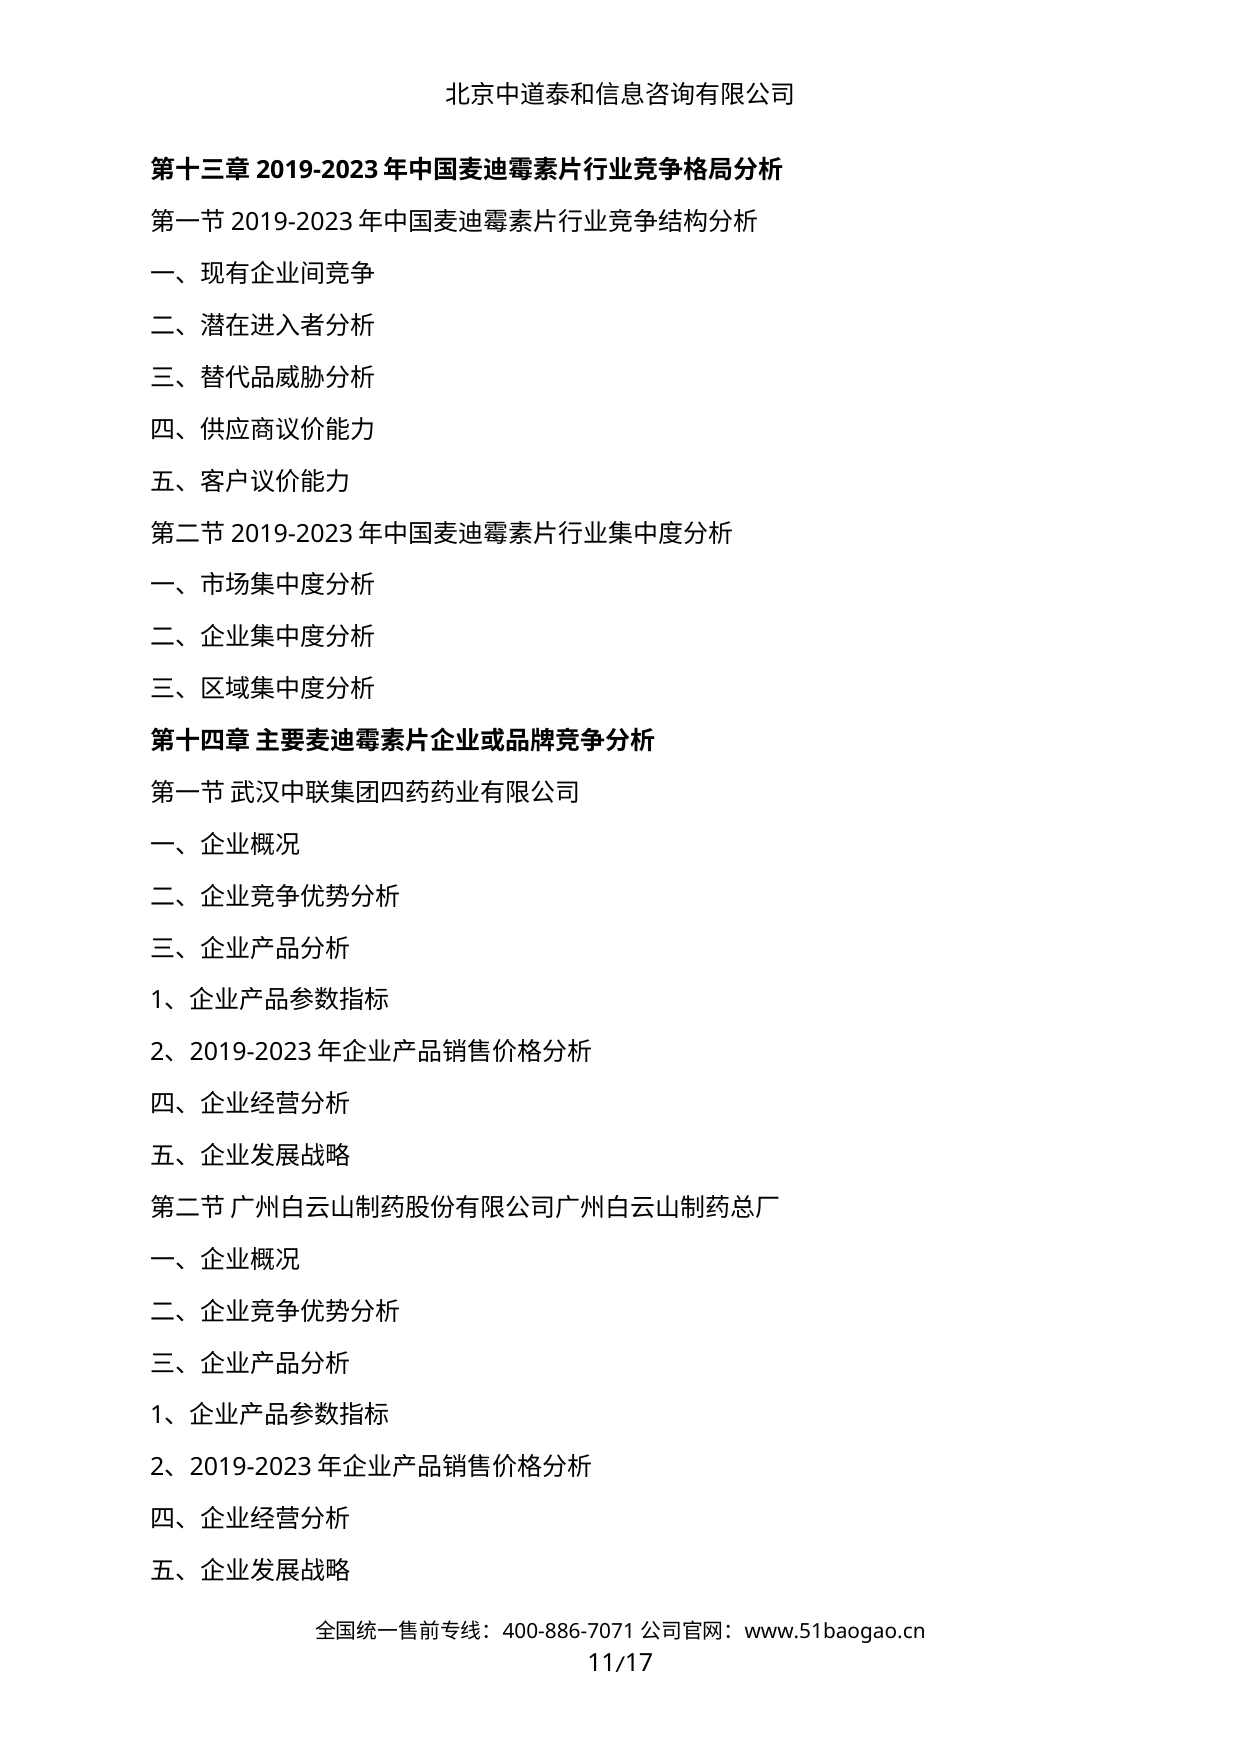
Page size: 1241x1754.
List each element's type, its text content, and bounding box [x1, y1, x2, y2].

text 第二节 2019-2023年中国麦迪霉素片行业集中度分析 [150, 513, 1090, 549]
text 三、替代品威胁分析 [150, 357, 1090, 394]
text 第十三章 2019-2023年中国麦迪霉素片行业竞争格局分析 [150, 150, 1090, 186]
text 三、企业产品分析 [150, 928, 1090, 964]
text 第二节 广州白云山制药股份有限公司广州白云山制药总厂 [150, 1187, 1090, 1224]
text 五、企业发展战略 [150, 1551, 1090, 1587]
text 一、企业概况 [150, 824, 1090, 861]
text 1、企业产品参数指标 [150, 1395, 1090, 1431]
text 二、企业集中度分析 [150, 617, 1090, 653]
text 二、潜在进入者分析 [150, 306, 1090, 342]
text 四、企业经营分析 [150, 1084, 1090, 1120]
text 五、企业发展战略 [150, 1136, 1090, 1172]
text 第十四章 主要麦迪霉素片企业或品牌竞争分析 [150, 721, 1090, 757]
text 1、企业产品参数指标 [150, 980, 1090, 1016]
text 一、现有企业间竞争 [150, 254, 1090, 290]
text 五、客户议价能力 [150, 461, 1090, 497]
text 四、供应商议价能力 [150, 409, 1090, 446]
text 三、区域集中度分析 [150, 669, 1090, 705]
text 一、企业概况 [150, 1239, 1090, 1276]
text 2、2019-2023年企业产品销售价格分析 [150, 1032, 1090, 1068]
text 2、2019-2023年企业产品销售价格分析 [150, 1447, 1090, 1483]
text 二、企业竞争优势分析 [150, 1291, 1090, 1327]
text 第一节 武汉中联集团四药药业有限公司 [150, 772, 1090, 809]
text 第一节 2019-2023年中国麦迪霉素片行业竞争结构分析 [150, 202, 1090, 238]
text 三、企业产品分析 [150, 1343, 1090, 1379]
text 四、企业经营分析 [150, 1499, 1090, 1535]
text 二、企业竞争优势分析 [150, 876, 1090, 912]
text 一、市场集中度分析 [150, 565, 1090, 601]
